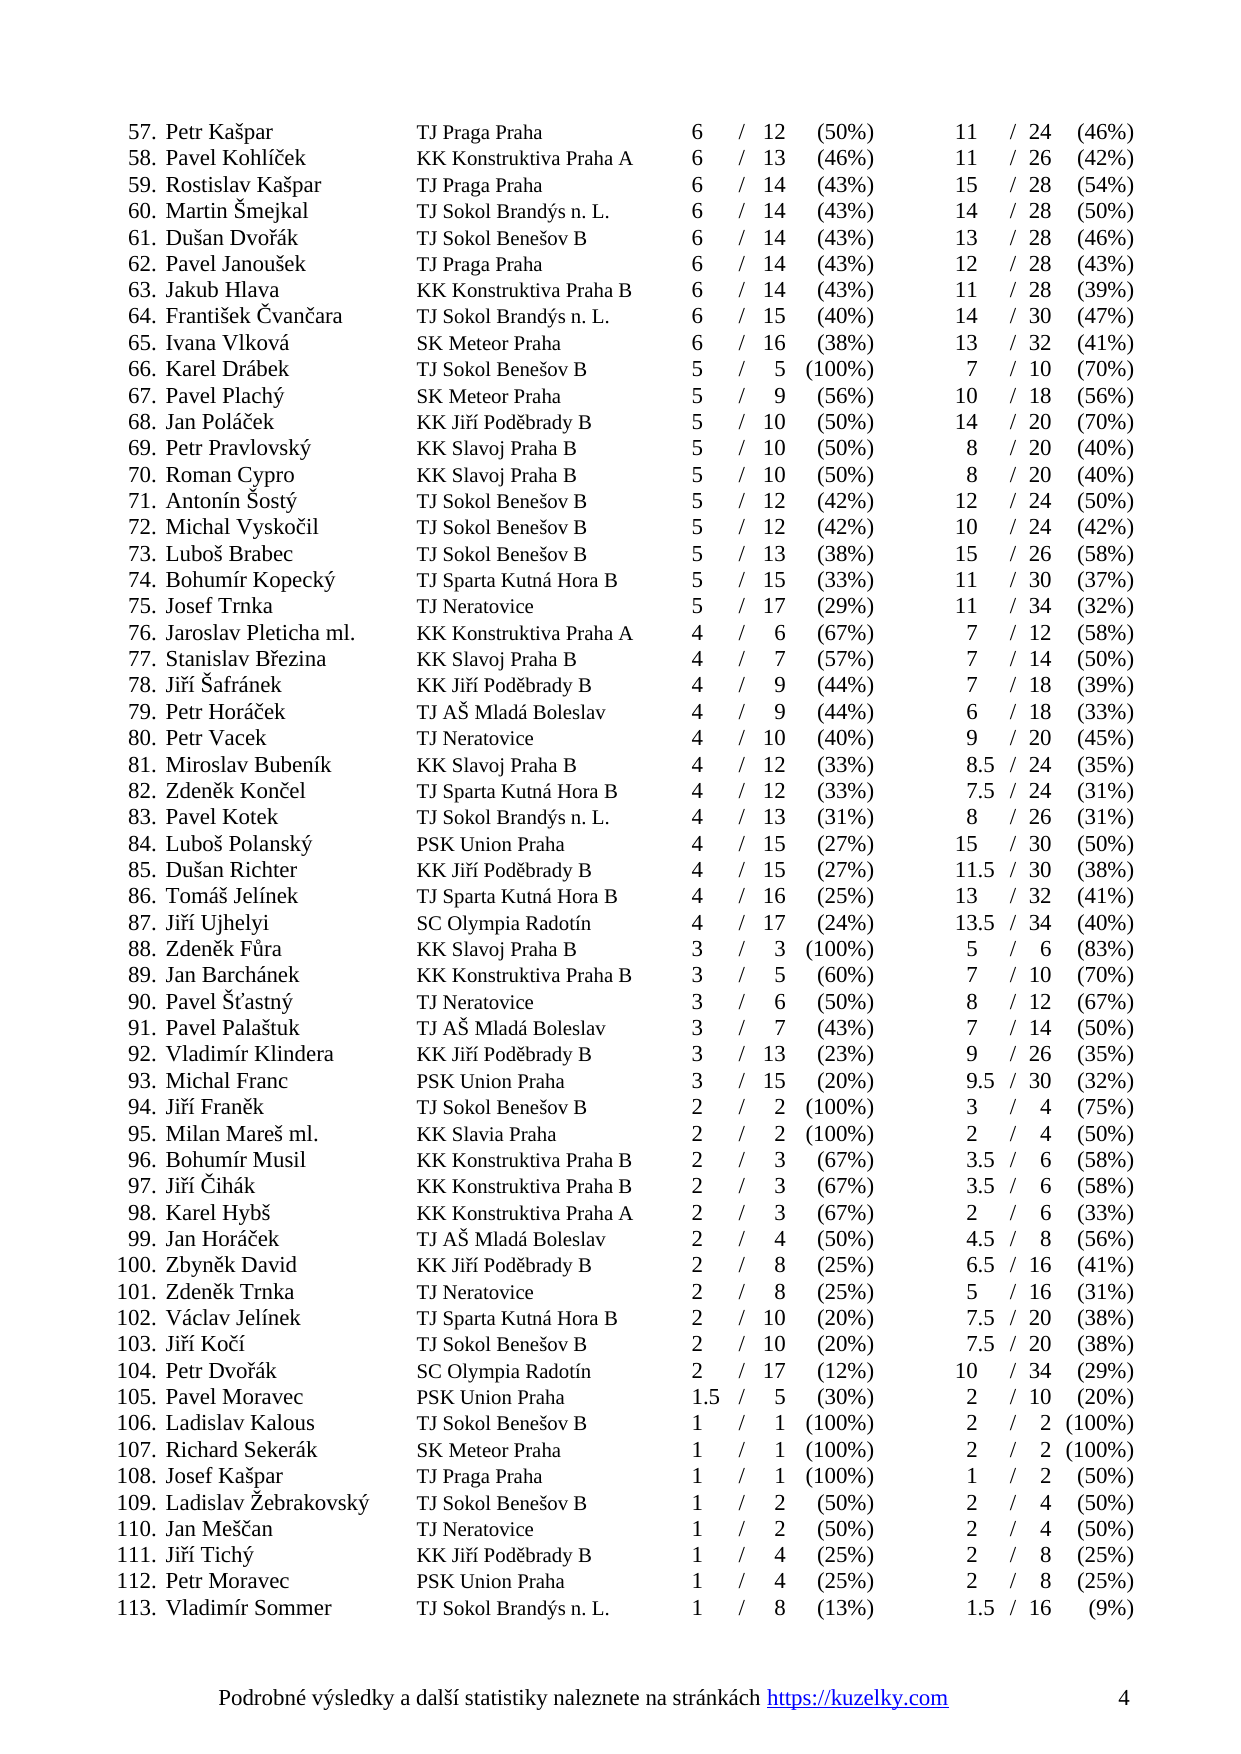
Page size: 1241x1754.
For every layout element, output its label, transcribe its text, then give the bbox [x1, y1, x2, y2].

text 92. Vladimír Klindera KK Jiří Poděbrady B 3 / 13 (23%) 9 / 26 (35%) [106, 1041, 1134, 1067]
text 97. Jiří Čihák KK Konstruktiva Praha B 2 / 3 (67%) 3.5 / 6 (58%) [106, 1172, 1134, 1199]
text 113. Vladimír Sommer TJ Sokol Brandýs n. L. 1 / 8 (13%) 1.5 / 16 (9%) [106, 1594, 1134, 1620]
text 69. Petr Pravlovský KK Slavoj Praha B 5 / 10 (50%) 8 / 20 (40%) [106, 434, 1134, 461]
text 70. Roman Cypro KK Slavoj Praha B 5 / 10 (50%) 8 / 20 (40%) [106, 461, 1134, 487]
text 72. Michal Vyskočil TJ Sokol Benešov B 5 / 12 (42%) 10 / 24 (42%) [106, 513, 1134, 540]
text 84. Luboš Polanský PSK Union Praha 4 / 15 (27%) 15 / 30 (50%) [106, 830, 1134, 856]
text 101. Zdeněk Trnka TJ Neratovice 2 / 8 (25%) 5 / 16 (31%) [106, 1278, 1134, 1304]
text 108. Josef Kašpar TJ Praga Praha 1 / 1 (100%) 1 / 2 (50%) [106, 1462, 1134, 1488]
text 83. Pavel Kotek TJ Sokol Brandýs n. L. 4 / 13 (31%) 8 / 26 (31%) [106, 803, 1134, 830]
text 102. Václav Jelínek TJ Sparta Kutná Hora B 2 / 10 (20%) 7.5 / 20 (38%) [106, 1304, 1134, 1330]
text 104. Petr Dvořák SC Olympia Radotín 2 / 17 (12%) 10 / 34 (29%) [106, 1357, 1134, 1383]
text 64. František Čvančara TJ Sokol Brandýs n. L. 6 / 15 (40%) 14 / 30 (47%) [106, 303, 1134, 329]
text 58. Pavel Kohlíček KK Konstruktiva Praha A 6 / 13 (46%) 11 / 26 (42%) [106, 144, 1134, 171]
text 66. Karel Drábek TJ Sokol Benešov B 5 / 5 (100%) 7 / 10 (70%) [106, 355, 1134, 382]
text 98. Karel Hybš KK Konstruktiva Praha A 2 / 3 (67%) 2 / 6 (33%) [106, 1199, 1134, 1225]
text 57. Petr Kašpar TJ Praga Praha 6 / 12 (50%) 11 / 24 (46%) [106, 118, 1134, 144]
text 65. Ivana Vlková SK Meteor Praha 6 / 16 (38%) 13 / 32 (41%) [106, 329, 1134, 355]
text 79. Petr Horáček TJ AŠ Mladá Boleslav 4 / 9 (44%) 6 / 18 (33%) [106, 698, 1134, 724]
text 91. Pavel Palaštuk TJ AŠ Mladá Boleslav 3 / 7 (43%) 7 / 14 (50%) [106, 1014, 1134, 1041]
text 111. Jiří Tichý KK Jiří Poděbrady B 1 / 4 (25%) 2 / 8 (25%) [106, 1541, 1134, 1568]
text 109. Ladislav Žebrakovský TJ Sokol Benešov B 1 / 2 (50%) 2 / 4 (50%) [106, 1488, 1134, 1515]
text 63. Jakub Hlava KK Konstruktiva Praha B 6 / 14 (43%) 11 / 28 (39%) [106, 276, 1134, 303]
text 62. Pavel Janoušek TJ Praga Praha 6 / 14 (43%) 12 / 28 (43%) [106, 250, 1134, 276]
text 73. Luboš Brabec TJ Sokol Benešov B 5 / 13 (38%) 15 / 26 (58%) [106, 540, 1134, 566]
text 90. Pavel Šťastný TJ Neratovice 3 / 6 (50%) 8 / 12 (67%) [106, 988, 1134, 1014]
text 100. Zbyněk David KK Jiří Poděbrady B 2 / 8 (25%) 6.5 / 16 (41%) [106, 1251, 1134, 1278]
text 95. Milan Mareš ml. KK Slavia Praha 2 / 2 (100%) 2 / 4 (50%) [106, 1119, 1134, 1146]
text 67. Pavel Plachý SK Meteor Praha 5 / 9 (56%) 10 / 18 (56%) [106, 382, 1134, 408]
text 106. Ladislav Kalous TJ Sokol Benešov B 1 / 1 (100%) 2 / 2 (100%) [106, 1409, 1134, 1436]
text 59. Rostislav Kašpar TJ Praga Praha 6 / 14 (43%) 15 / 28 (54%) [106, 171, 1134, 197]
text 78. Jiří Šafránek KK Jiří Poděbrady B 4 / 9 (44%) 7 / 18 (39%) [106, 672, 1134, 698]
text 74. Bohumír Kopecký TJ Sparta Kutná Hora B 5 / 15 (33%) 11 / 30 (37%) [106, 566, 1134, 592]
text 77. Stanislav Březina KK Slavoj Praha B 4 / 7 (57%) 7 / 14 (50%) [106, 645, 1134, 672]
text 112. Petr Moravec PSK Union Praha 1 / 4 (25%) 2 / 8 (25%) [106, 1568, 1134, 1594]
text 88. Zdeněk Fůra KK Slavoj Praha B 3 / 3 (100%) 5 / 6 (83%) [106, 935, 1134, 961]
text 86. Tomáš Jelínek TJ Sparta Kutná Hora B 4 / 16 (25%) 13 / 32 (41%) [106, 882, 1134, 909]
text 81. Miroslav Bubeník KK Slavoj Praha B 4 / 12 (33%) 8.5 / 24 (35%) [106, 751, 1134, 777]
text 110. Jan Meščan TJ Neratovice 1 / 2 (50%) 2 / 4 (50%) [106, 1515, 1134, 1541]
text 76. Jaroslav Pleticha ml. KK Konstruktiva Praha A 4 / 6 (67%) 7 / 12 (58%) [106, 619, 1134, 645]
text 103. Jiří Kočí TJ Sokol Benešov B 2 / 10 (20%) 7.5 / 20 (38%) [106, 1330, 1134, 1357]
text 87. Jiří Ujhelyi SC Olympia Radotín 4 / 17 (24%) 13.5 / 34 (40%) [106, 909, 1134, 935]
text 80. Petr Vacek TJ Neratovice 4 / 10 (40%) 9 / 20 (45%) [106, 724, 1134, 751]
text 93. Michal Franc PSK Union Praha 3 / 15 (20%) 9.5 / 30 (32%) [106, 1067, 1134, 1093]
text 89. Jan Barchánek KK Konstruktiva Praha B 3 / 5 (60%) 7 / 10 (70%) [106, 961, 1134, 988]
text 82. Zdeněk Končel TJ Sparta Kutná Hora B 4 / 12 (33%) 7.5 / 24 (31%) [106, 777, 1134, 803]
text 85. Dušan Richter KK Jiří Poděbrady B 4 / 15 (27%) 11.5 / 30 (38%) [106, 856, 1134, 882]
text 60. Martin Šmejkal TJ Sokol Brandýs n. L. 6 / 14 (43%) 14 / 28 (50%) [106, 197, 1134, 223]
text 61. Dušan Dvořák TJ Sokol Benešov B 6 / 14 (43%) 13 / 28 (46%) [106, 223, 1134, 250]
text 68. Jan Poláček KK Jiří Poděbrady B 5 / 10 (50%) 14 / 20 (70%) [106, 408, 1134, 434]
text 105. Pavel Moravec PSK Union Praha 1.5 / 5 (30%) 2 / 10 (20%) [106, 1383, 1134, 1409]
text 107. Richard Sekerák SK Meteor Praha 1 / 1 (100%) 2 / 2 (100%) [106, 1436, 1134, 1462]
text 75. Josef Trnka TJ Neratovice 5 / 17 (29%) 11 / 34 (32%) [106, 592, 1134, 619]
text 99. Jan Horáček TJ AŠ Mladá Boleslav 2 / 4 (50%) 4.5 / 8 (56%) [106, 1225, 1134, 1251]
text 96. Bohumír Musil KK Konstruktiva Praha B 2 / 3 (67%) 3.5 / 6 (58%) [106, 1146, 1134, 1172]
text 94. Jiří Franěk TJ Sokol Benešov B 2 / 2 (100%) 3 / 4 (75%) [106, 1093, 1134, 1119]
text 71. Antonín Šostý TJ Sokol Benešov B 5 / 12 (42%) 12 / 24 (50%) [106, 487, 1134, 513]
